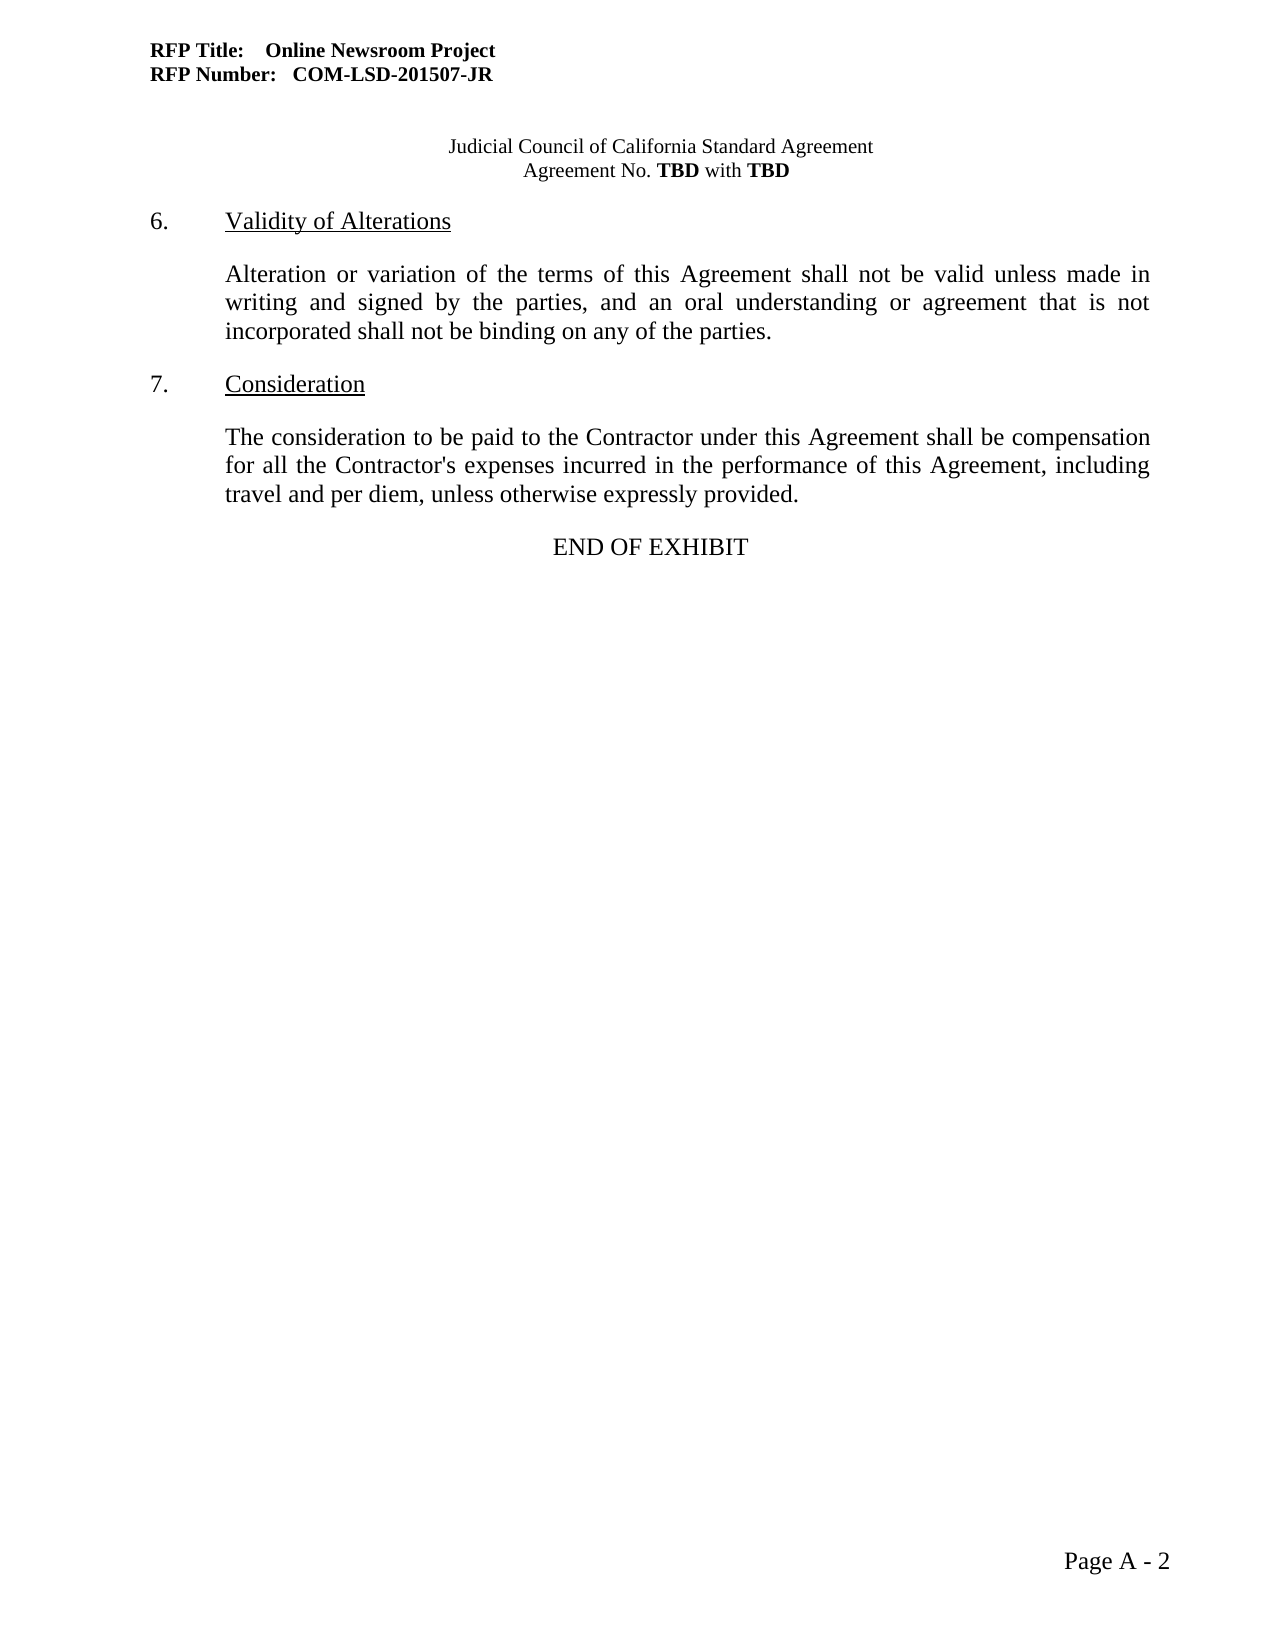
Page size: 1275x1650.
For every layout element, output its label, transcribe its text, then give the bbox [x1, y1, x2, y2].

subtitle END OF EXHIBIT [150, 532, 1151, 561]
text Validity of Alterations [150, 206, 1170, 235]
subtitle The consideration to be paid to the Contractor under this Agreement shall be compensation for all the Contractor's expenses incurred in the performance of this Agreement, including travel and per diem, unless otherwise expressly provided. [225, 422, 1151, 508]
text Consideration [150, 369, 1170, 398]
subtitle Alteration or variation of the terms of this Agreement shall not be valid unless made in writing and signed by the parties, and an oral understanding or agreement that is not incorporated shall not be binding on any of the parties. [225, 259, 1151, 345]
